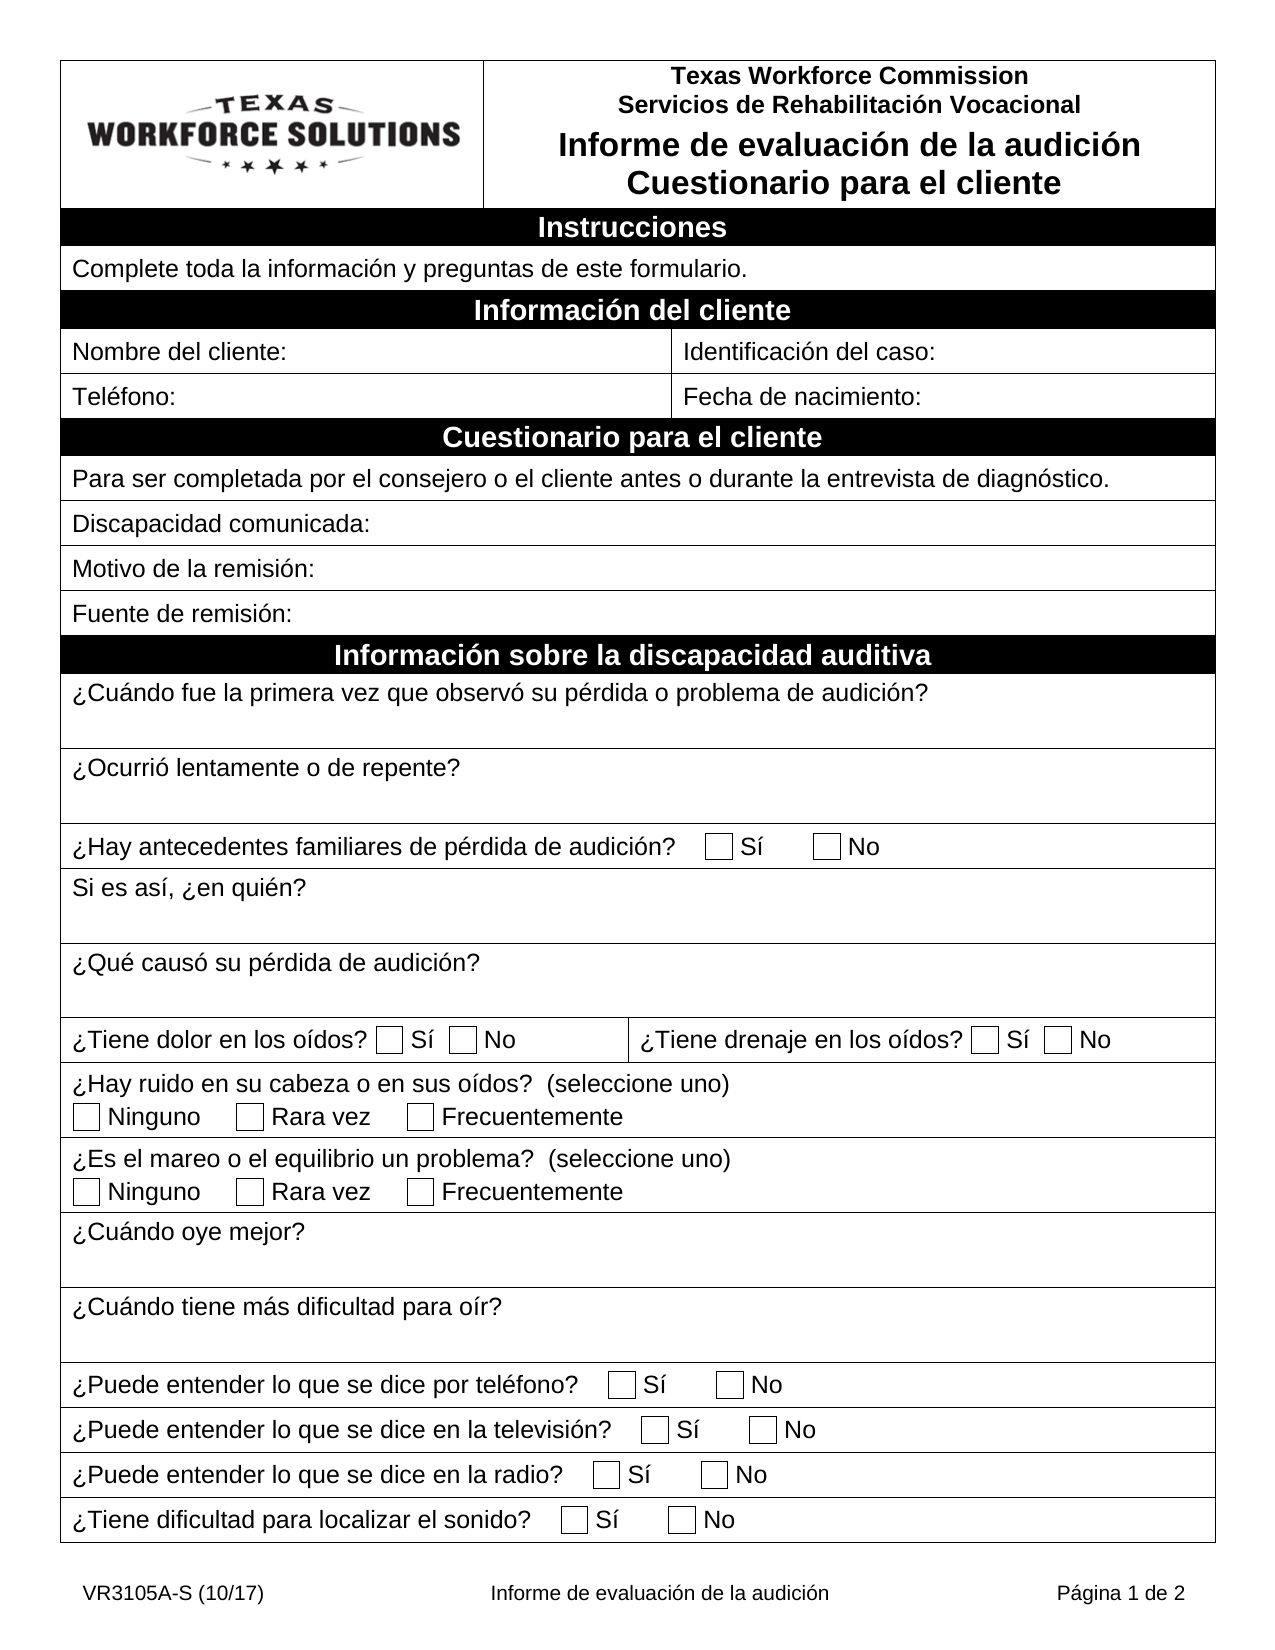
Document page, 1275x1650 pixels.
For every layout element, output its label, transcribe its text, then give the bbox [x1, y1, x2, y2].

table_cell ¿Puede entender lo que se dice por teléfono? Sí No [61, 1363, 1215, 1407]
table_cell ¿Hay ruido en su cabeza o en sus oídos? (seleccione uno) Ninguno Rara vez Frecuentemente [61, 1063, 1215, 1137]
table_cell ¿Puede entender lo que se dice en la televisión? Sí No [61, 1408, 1215, 1452]
table_cell ¿Puede entender lo que se dice en la radio? Sí No [61, 1453, 1215, 1497]
table_cell ¿Tiene dolor en los oídos? Sí No [61, 1018, 628, 1062]
table_header [61, 61, 483, 208]
table_header Texas Workforce Commission Servicios de Rehabilitación Vocacional Informe de evaluación de la audición Cuestionario para el cliente [484, 61, 1215, 208]
table_cell ¿Es el mareo o el equilibrio un problema? (seleccione uno) Ninguno Rara vez Frecuentemente [61, 1138, 1215, 1212]
table_cell ¿Hay antecedentes familiares de pérdida de audición? Sí No [61, 824, 1215, 868]
table_cell ¿Ocurrió lentamente o de repente? [61, 749, 1215, 823]
table_cell ¿Qué causó su pérdida de audición? [61, 944, 1215, 1017]
table_cell Identificación del caso: [672, 329, 1215, 373]
table_cell Información del cliente [61, 291, 1215, 328]
table_cell Teléfono: [61, 374, 671, 418]
table_cell Instrucciones [61, 209, 1215, 245]
picture [71, 86, 473, 183]
table_cell Si es así, ¿en quién? [61, 869, 1215, 943]
table_cell Para ser completada por el consejero o el cliente antes o durante la entrevista de diagnóstico. [61, 456, 1215, 500]
table_cell Fuente de remisión: [61, 591, 1215, 635]
table_cell ¿Tiene dificultad para localizar el sonido? Sí No [61, 1498, 1215, 1542]
table_cell ¿Tiene drenaje en los oídos? Sí No [629, 1018, 1215, 1062]
table_cell Complete toda la información y preguntas de este formulario. [61, 246, 1215, 290]
table_cell Motivo de la remisión: [61, 546, 1215, 590]
table_cell Discapacidad comunicada: [61, 501, 1215, 545]
table_cell ¿Cuándo fue la primera vez que observó su pérdida o problema de audición? [61, 674, 1215, 748]
table_cell ¿Cuándo tiene más dificultad para oír? [61, 1288, 1215, 1362]
table_cell Cuestionario para el cliente [61, 419, 1215, 455]
table_cell Fecha de nacimiento: [672, 374, 1215, 418]
table_cell ¿Cuándo oye mejor? [61, 1213, 1215, 1287]
table_cell Información sobre la discapacidad auditiva [61, 636, 1215, 673]
table_cell Nombre del cliente: [61, 329, 671, 373]
